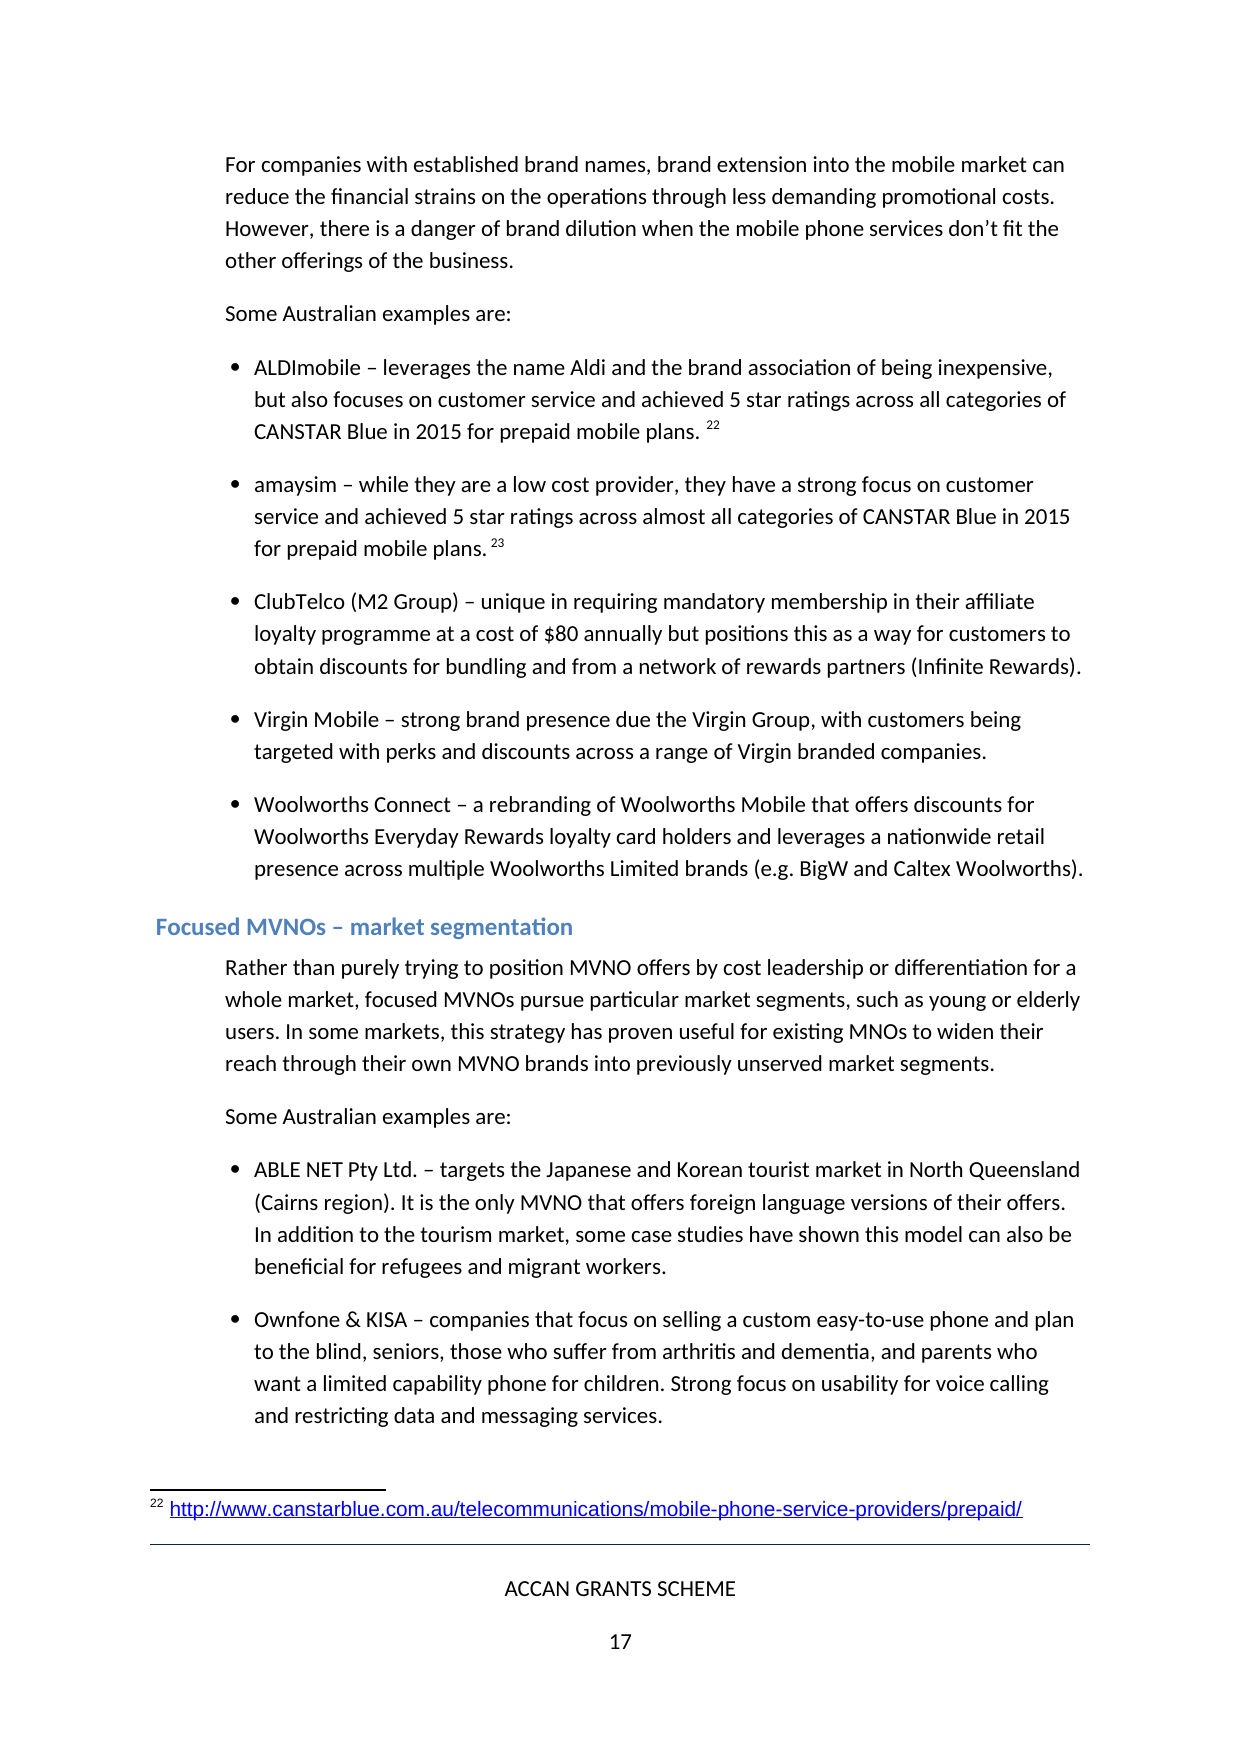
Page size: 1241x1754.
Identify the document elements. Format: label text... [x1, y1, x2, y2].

list Ownfone & KISA – companies that focus on selling a custom easy-to-use phone and plan to the blind, seniors, those who suffer from arthritis and dementia, and parents who want a limited capability phone for children. Strong focus on usability for voice calling and restricting data and messaging services. [231, 1305, 1090, 1429]
text Some Australian examples are: [225, 1102, 1090, 1130]
text Some Australian examples are: [225, 299, 1090, 328]
text Rather than purely trying to position MVNO offers by cost leadership or differentiation for a whole market, focused MVNOs pursue particular market segments, such as young or elderly users. In some markets, this strategy has proven useful for existing MNOs to widen their reach through their own MVNO brands into previously unserved market segments. [225, 953, 1090, 1077]
list ALDImobile – leverages the name Aldi and the brand association of being inexpensive, but also focuses on customer service and achieved 5 star ratings across all categories of CANSTAR Blue in 2015 for prepaid mobile plans. [231, 353, 1090, 445]
list ClubTelco (M2 Group) – unique in requiring mandatory membership in their affiliate loyalty programme at a cost of $80 annually but positions this as a way for customers to obtain discounts for bundling and from a network of rewards partners (Infinite Rewards). [231, 587, 1090, 680]
list Woolworths Connect – a rebranding of Woolworths Mobile that offers discounts for Woolworths Everyday Rewards loyalty card holders and leverages a nationwide retail presence across multiple Woolworths Limited brands (e.g. BigW and Caltex Woolworths). [231, 790, 1090, 882]
list Virgin Mobile – strong brand presence due the Virgin Group, with customers being targeted with perks and discounts across a range of Virgin branded companies. [231, 705, 1090, 765]
text For companies with established brand names, brand extension into the mobile market can reduce the financial strains on the operations through less demanding promotional costs. However, there is a danger of brand dilution when the mobile phone services don’t fit the other offerings of the business. [225, 150, 1090, 274]
list amaysim – while they are a low cost provider, they have a strong focus on customer service and achieved 5 star ratings across almost all categories of CANSTAR Blue in 2015 for prepaid mobile plans. 23 [231, 470, 1090, 562]
list ABLE NET Pty Ltd. – targets the Japanese and Korean tourist market in North Queensland (Cairns region). It is the only MVNO that offers foreign language versions of their offers. In addition to the tourism market, some case studies have shown this model can also be beneficial for refugees and migrant workers. [231, 1155, 1090, 1280]
subtitle Focused MVNOs – market segmentation [150, 912, 1090, 942]
